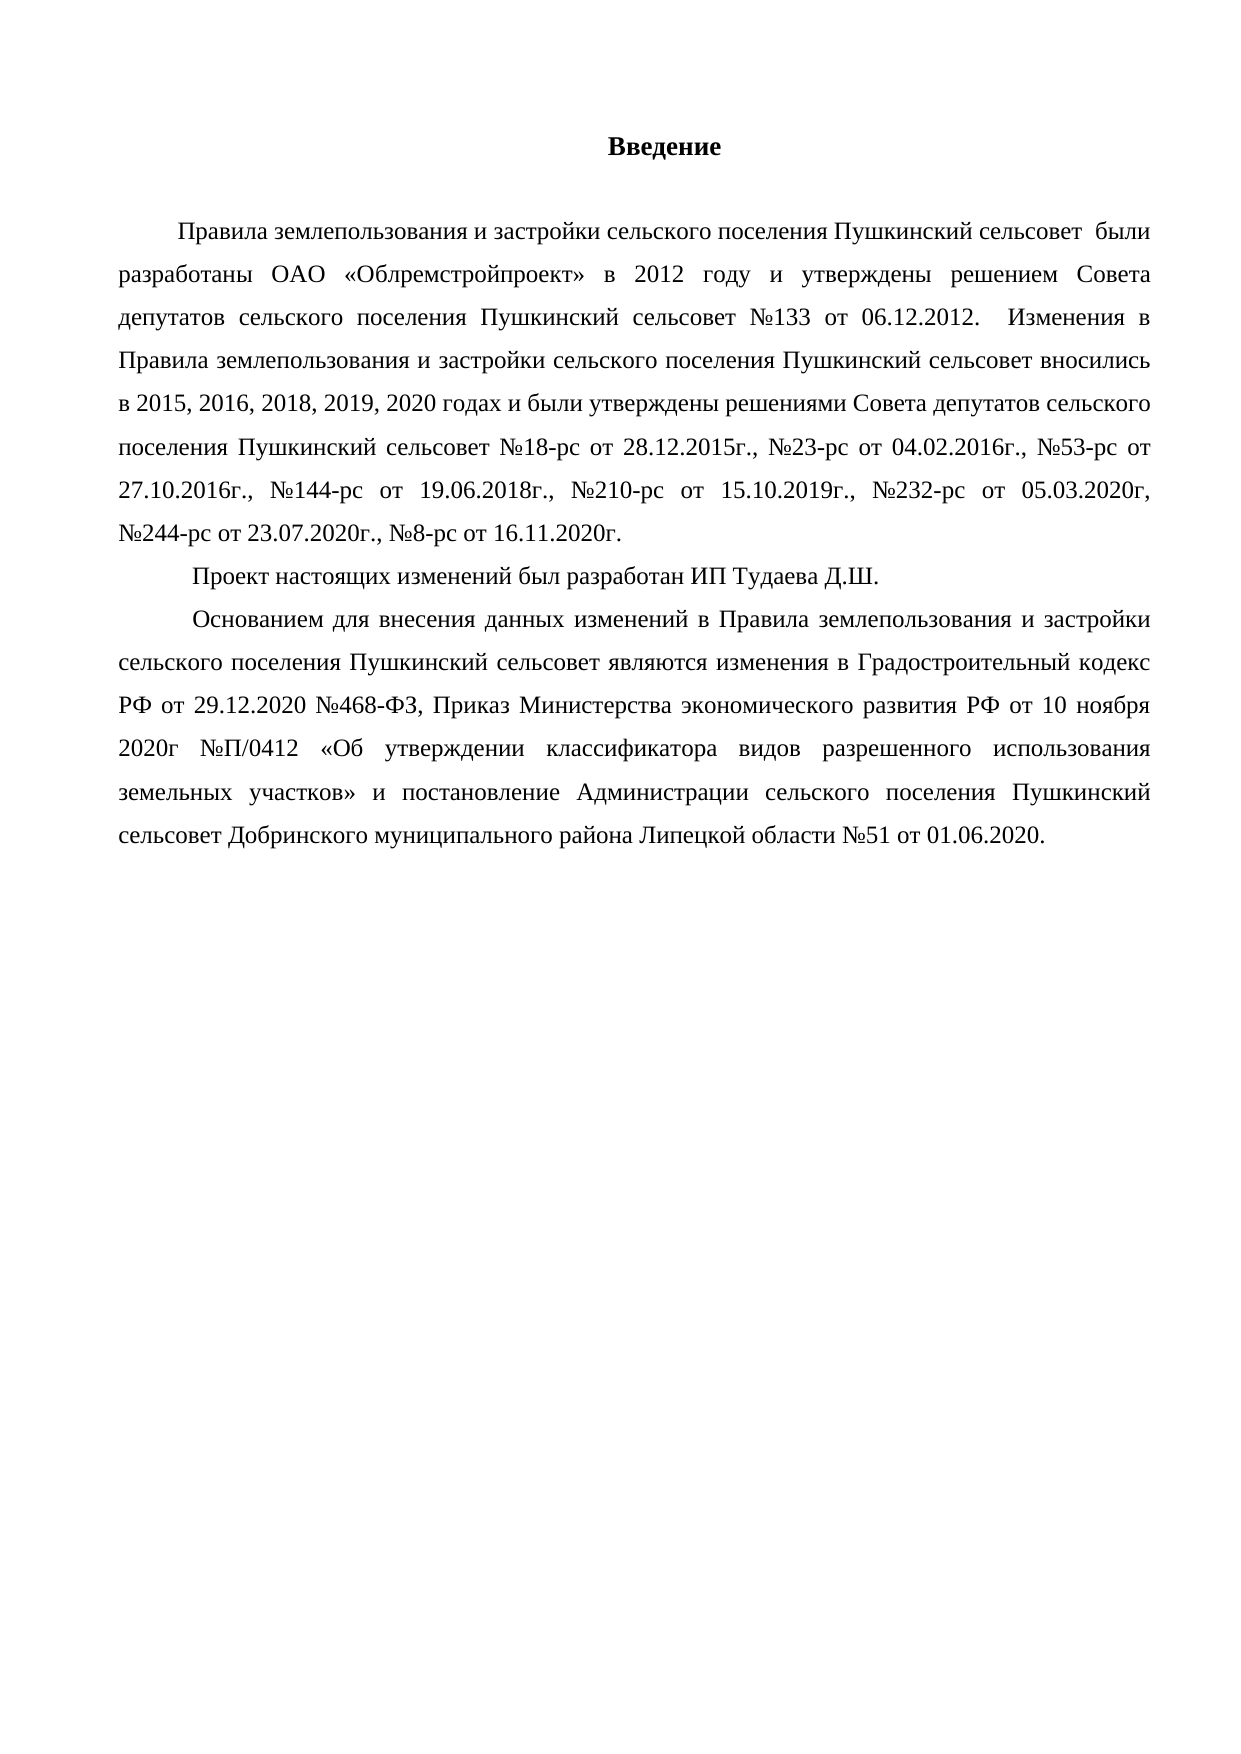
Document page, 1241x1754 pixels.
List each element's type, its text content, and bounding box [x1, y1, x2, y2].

text Правила землепользования и застройки сельского поселения Пушкинский сельсовет были разработаны ОАО «Облремстройпроект» в 2012 году и утверждены решением Совета депутатов сельского поселения Пушкинский сельсовет №133 от 06.12.2012. Изменения в Правила землепользования и застройки сельского поселения Пушкинский сельсовет вносились в 2015, 2016, 2018, 2019, 2020 годах и были утверждены решениями Совета депутатов сельского поселения Пушкинский сельсовет №18-рс от 28.12.2015г., №23-рс от 04.02.2016г., №53-рс от 27.10.2016г., №144-рс от 19.06.2018г., №210-рс от 15.10.2019г., №232-рс от 05.03.2020г, №244-рс от 23.07.2020г., №8-рс от 16.11.2020г. [118, 216, 1152, 547]
text Проект настоящих изменений был разработан ИП Тудаева Д.Ш. [118, 561, 1152, 590]
text Основанием для внесения данных изменений в Правила землепользования и застройки сельского поселения Пушкинский сельсовет являются изменения в Градостроительный кодекс РФ от 29.12.2020 №468-ФЗ, Приказ Министерства экономического развития РФ от 10 ноября 2020г №П/0412 «Об утверждении классификатора видов разрешенного использования земельных участков» и постановление Администрации сельского поселения Пушкинский сельсовет Добринского муниципального района Липецкой области №51 от 01.06.2020. [118, 604, 1152, 848]
text Введение [118, 130, 1152, 161]
